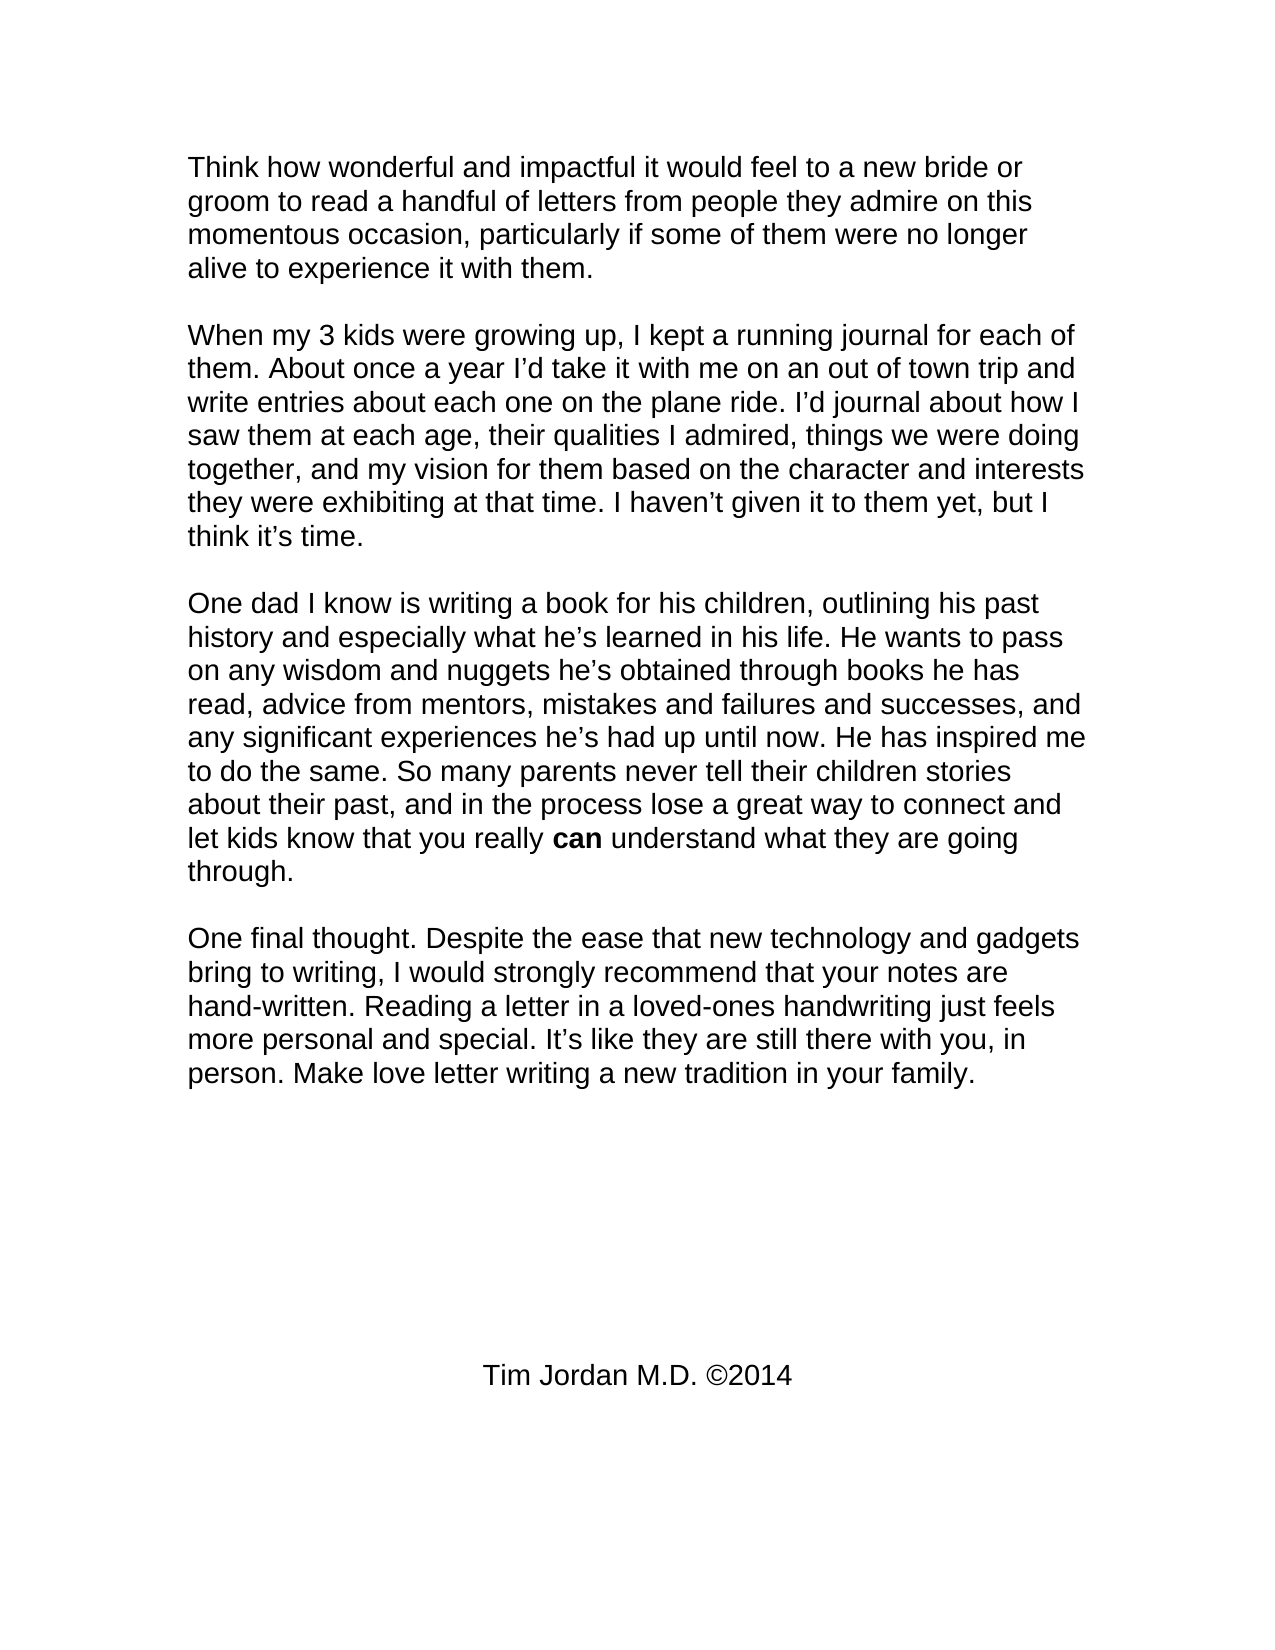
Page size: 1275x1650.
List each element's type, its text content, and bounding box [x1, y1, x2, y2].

text One dad I know is writing a book for his children, outlining his past history and especially what he’s learned in his life. He wants to pass on any wisdom and nuggets he’s obtained through books he has read, advice from mentors, mistakes and failures and successes, and any significant experiences he’s had up until now. He has inspired me to do the same. So many parents never tell their children stories about their past, and in the process lose a great way to connect and let kids know that you really can understand what they are going through. [187, 586, 1087, 888]
text When my 3 kids were growing up, I kept a running journal for each of them. About once a year I’d take it with me on an out of town trip and write entries about each one on the plane ride. I’d journal about how I saw them at each age, their qualities I admired, things we were doing together, and my vision for them based on the character and interests they were exhibiting at that time. I haven’t given it to them yet, but I think it’s time. [187, 318, 1087, 552]
text One final thought. Despite the ease that new technology and gadgets bring to writing, I would strongly recommend that your notes are hand-written. Reading a letter in a loved-ones handwriting just feels more personal and special. It’s like they are still there with you, in person. Make love letter writing a new tradition in your family. [187, 921, 1087, 1089]
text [187, 150, 1087, 284]
text Tim Jordan M.D. ©2014 [187, 1357, 1087, 1391]
